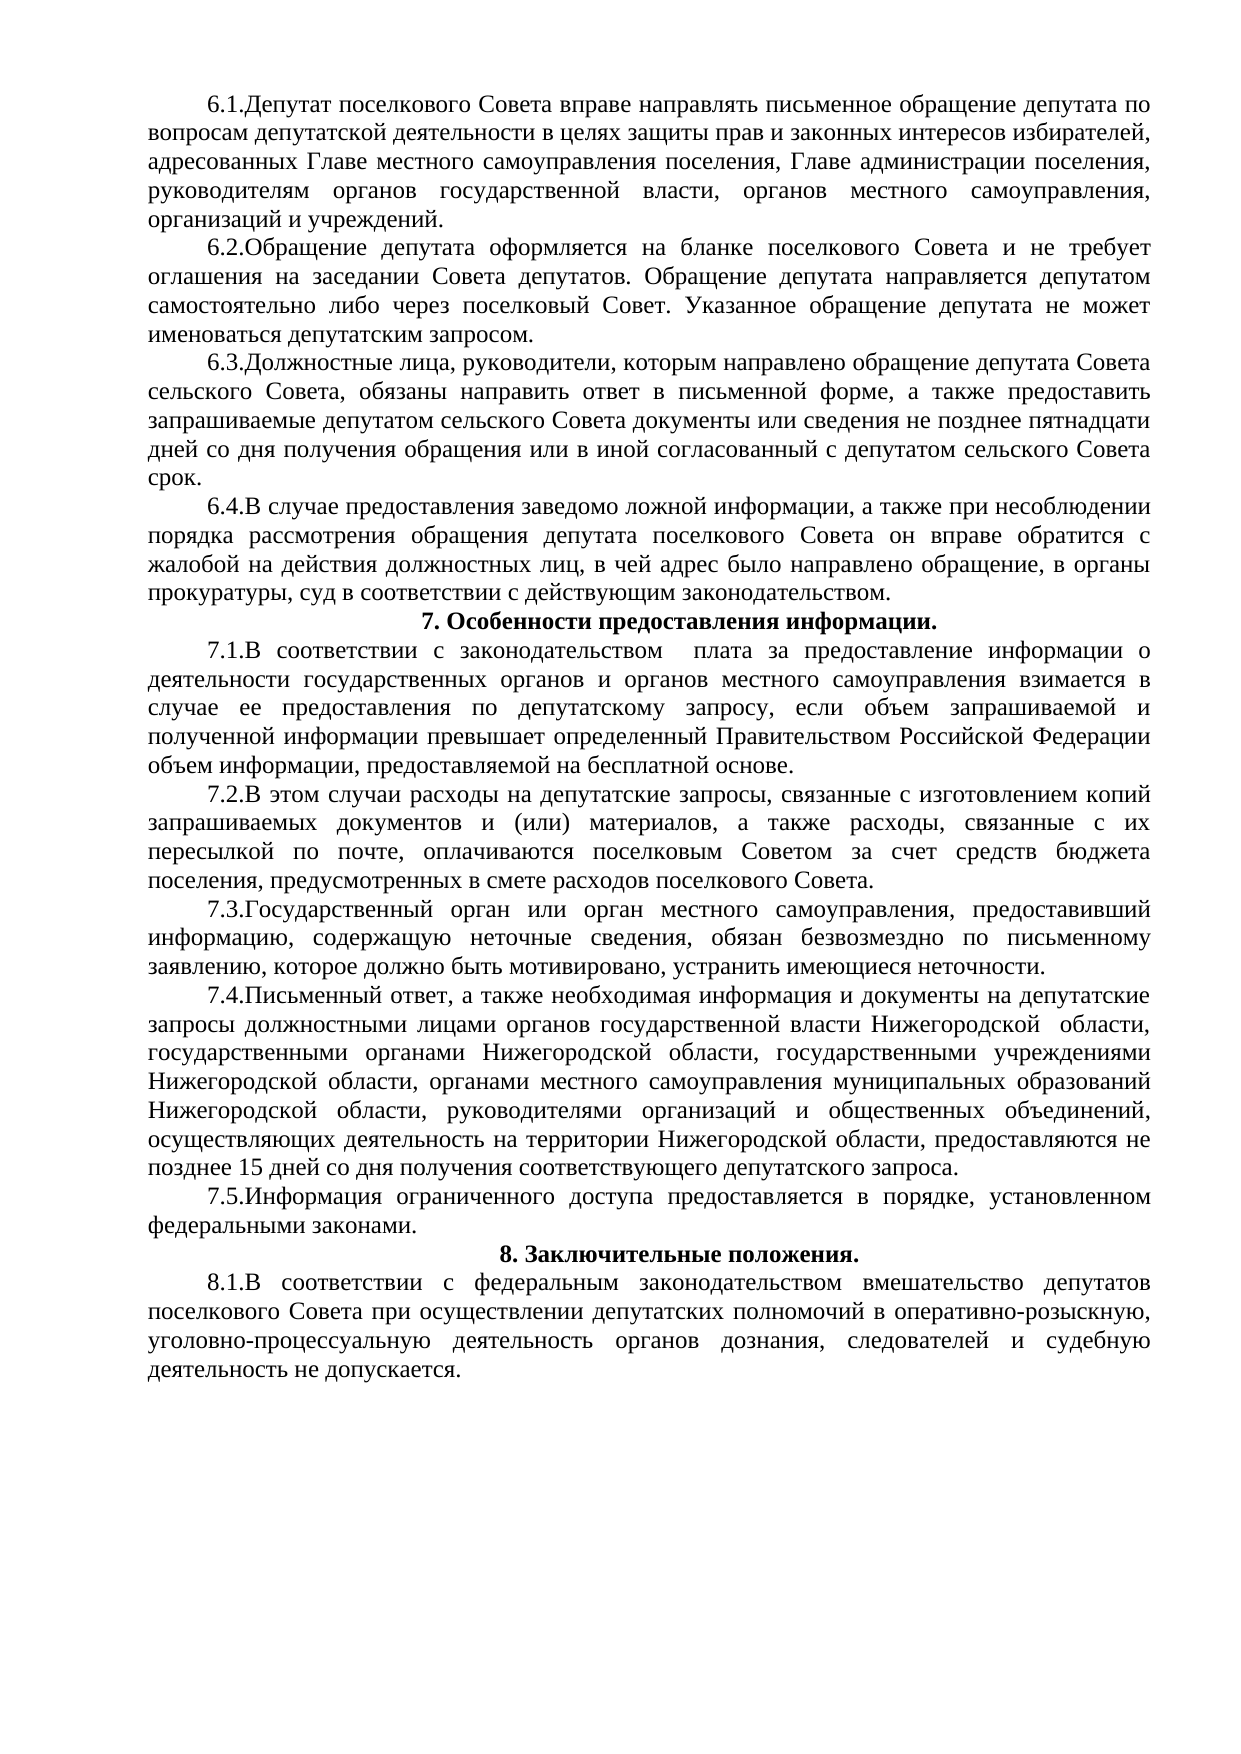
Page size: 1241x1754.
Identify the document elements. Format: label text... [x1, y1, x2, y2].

text 6.1.Депутат поселкового Совета вправе направлять письменное обращение депутата по вопросам депутатской деятельности в целях защиты прав и законных интересов избирателей, адресованных Главе местного самоуправления поселения, Главе администрации поселения, руководителям органов государственной власти, органов местного самоуправления, организаций и учреждений. [148, 89, 1152, 232]
text 7.2.В этом случаи расходы на депутатские запросы, связанные с изготовлением копий запрашиваемых документов и (или) материалов, а также расходы, связанные с их пересылкой по почте, оплачиваются поселковым Советом за счет средств бюджета поселения, предусмотренных в смете расходов поселкового Совета. [148, 779, 1152, 894]
text 7. Особенности предоставления информации. [148, 606, 1152, 635]
text 6.4.В случае предоставления заведомо ложной информации, а также при несоблюдении порядка рассмотрения обращения депутата поселкового Совета он вправе обратится с жалобой на действия должностных лиц, в чей адрес было направлено обращение, в органы прокуратуры, суд в соответствии с действующим законодательством. [148, 491, 1152, 606]
text 6.3.Должностные лица, руководители, которым направлено обращение депутата Совета сельского Совета, обязаны направить ответ в письменной форме, а также предоставить запрашиваемые депутатом сельского Совета документы или сведения не позднее пятнадцати дней со дня получения обращения или в иной согласованный с депутатом сельского Совета срок. [148, 347, 1152, 491]
text 7.1.В соответствии с законодательством плата за предоставление информации о деятельности государственных органов и органов местного самоуправления взимается в случае ее предоставления по депутатскому запросу, если объем запрашиваемой и полученной информации превышает определенный Правительством Российской Федерации объем информации, предоставляемой на бесплатной основе. [148, 635, 1152, 779]
text 6.2.Обращение депутата оформляется на бланке поселкового Совета и не требует оглашения на заседании Совета депутатов. Обращение депутата направляется депутатом самостоятельно либо через поселковый Совет. Указанное обращение депутата не может именоваться депутатским запросом. [148, 232, 1152, 347]
text 8.1.В соответствии с федеральным законодательством вмешательство депутатов поселкового Совета при осуществлении депутатских полномочий в оперативно-розыскную, уголовно-процессуальную деятельность органов дознания, следователей и судебную деятельность не допускается. [148, 1267, 1152, 1382]
text 7.5.Информация ограниченного доступа предоставляется в порядке, установленном федеральными законами. [148, 1181, 1152, 1239]
text 8. Заключительные положения. [148, 1239, 1152, 1267]
text 7.4.Письменный ответ, а также необходимая информация и документы на депутатские запросы должностными лицами органов государственной власти Нижегородской области, государственными органами Нижегородской области, государственными учреждениями Нижегородской области, органами местного самоуправления муниципальных образований Нижегородской области, руководителями организаций и общественных объединений, осуществляющих деятельность на территории Нижегородской области, предоставляются не позднее 15 дней со дня получения соответствующего депутатского запроса. [148, 980, 1152, 1181]
text 7.3.Государственный орган или орган местного самоуправления, предоставивший информацию, содержащую неточные сведения, обязан безвозмездно по письменному заявлению, которое должно быть мотивировано, устранить имеющиеся неточности. [148, 894, 1152, 980]
